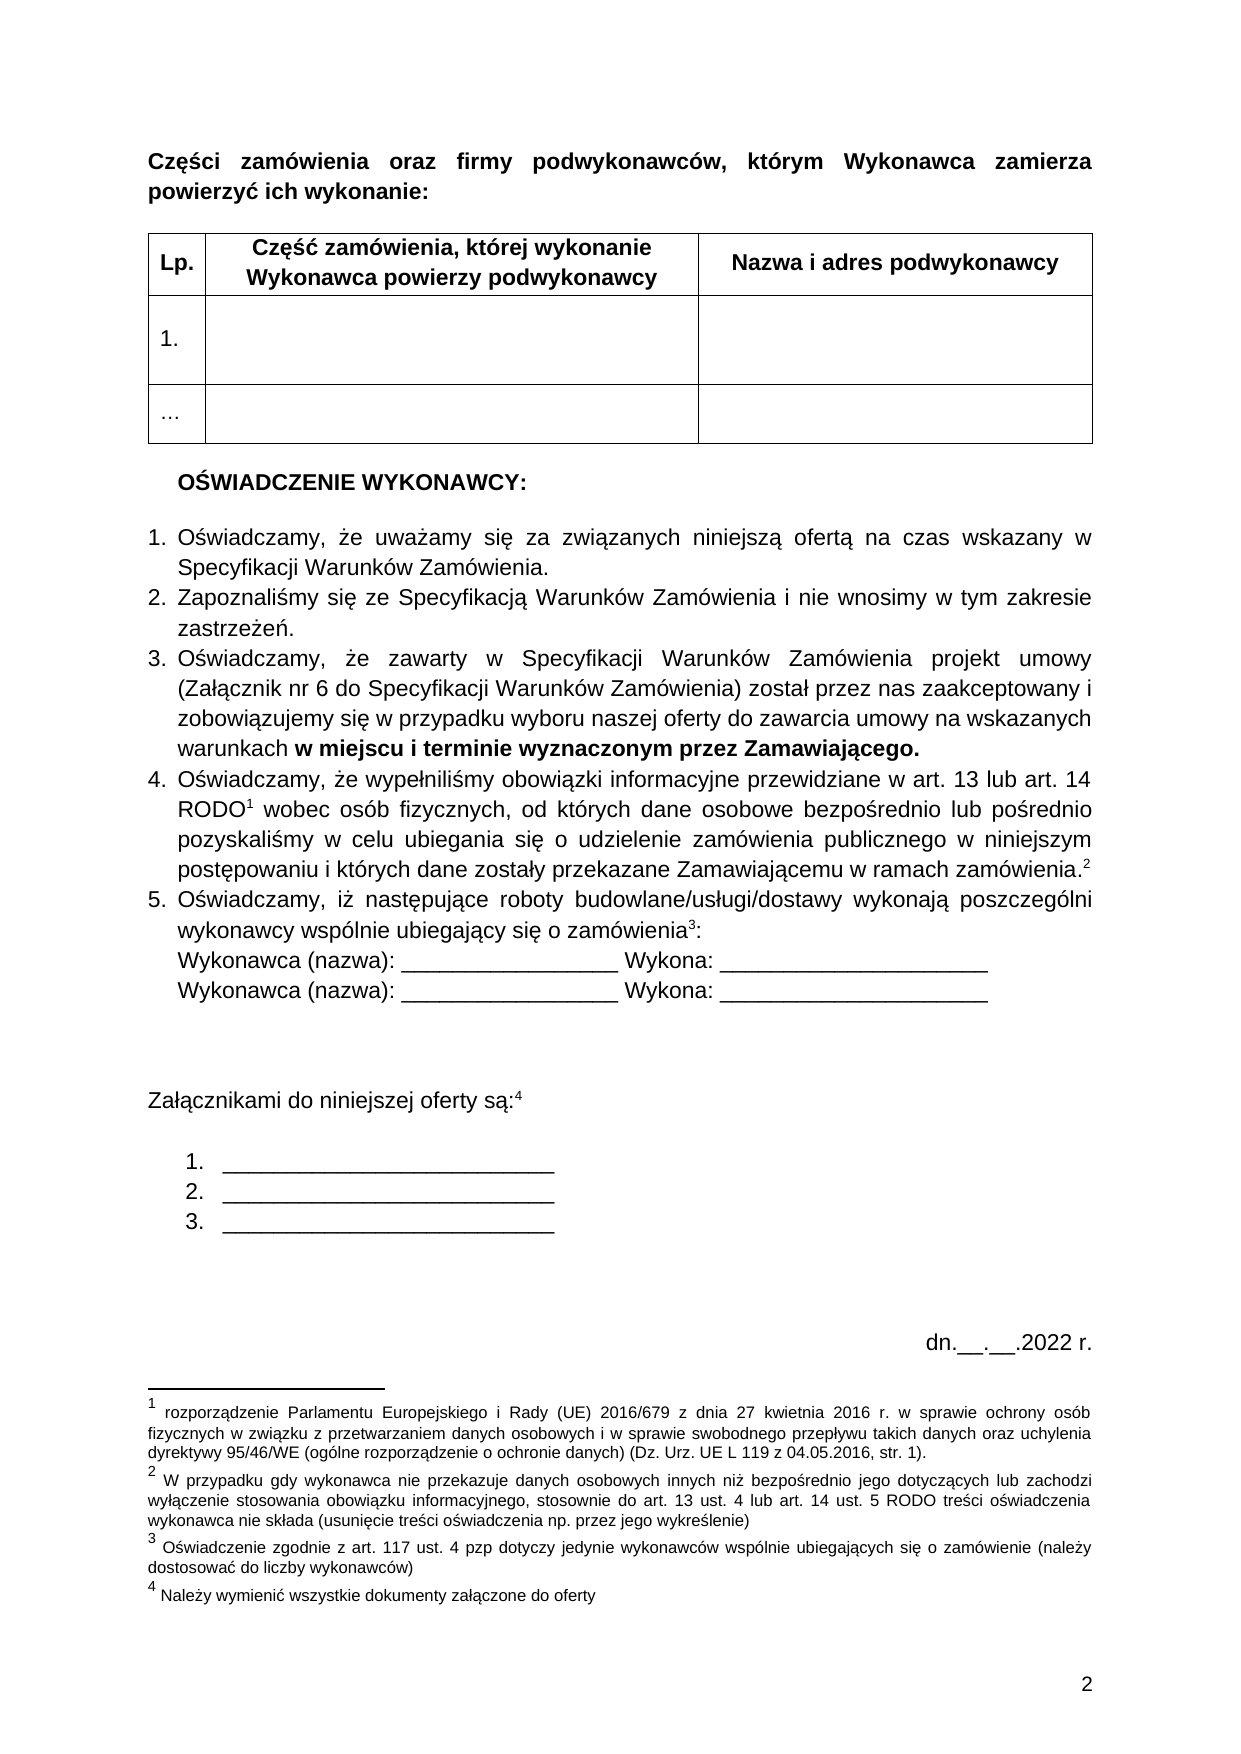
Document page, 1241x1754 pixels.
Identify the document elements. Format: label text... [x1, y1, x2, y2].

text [148, 1329, 1092, 1356]
list Oświadczamy, że wypełniliśmy obowiązki informacyjne przewidziane w art. 13 lub art. 14 RODO wobec osób fizycznych, od których dane osobowe bezpośrednio lub pośrednio pozyskaliśmy w celu ubiegania się o udzielenie zamówienia publicznego w niniejszym postępowaniu i których dane zostały przekazane Zamawiającemu w ramach zamówienia. [148, 766, 1092, 883]
list Zapoznaliśmy się ze Specyfikacją Warunków Zamówienia i nie wnosimy w tym zakresie zastrzeżeń. [148, 584, 1092, 641]
list OŚWIADCZENIE WYKONAWCY: [177, 469, 1092, 495]
list Oświadczamy, że zawarty w Specyfikacji Warunków Zamówienia projekt umowy (Załącznik nr 6 do Specyfikacji Warunków Zamówienia) został przez nas zaakceptowany i zobowiązujemy się w przypadku wyboru naszej oferty do zawarcia umowy na wskazanych warunkach w miejscu i terminie wyznaczonym przez Zamawiającego. [148, 645, 1092, 762]
list Wykonawca (nazwa): _________________ Wykona: _____________________ [177, 977, 1092, 1003]
list Oświadczamy, że uważamy się za związanych niniejszą ofertą na czas wskazany w Specyfikacji Warunków Zamówienia. [148, 524, 1092, 581]
table_cell [699, 385, 1092, 443]
list Oświadczamy, iż następujące roboty budowlane/usługi/dostawy wykonają poszczególni wykonawcy wspólnie ubiegający się o zamówienia: [148, 886, 1092, 943]
table_cell [206, 296, 698, 384]
table_cell 1. [149, 296, 205, 384]
list Wykonawca (nazwa): _________________ Wykona: _____________________ [177, 947, 1092, 973]
text Załącznikami do niniejszej oferty są: [148, 1087, 1092, 1114]
table_header Lp. [149, 234, 205, 295]
list __________________________ [185, 1208, 1092, 1235]
table_cell … [149, 385, 205, 443]
table_header Część zamówienia, której wykonanie Wykonawca powierzy podwykonawcy [206, 234, 698, 295]
table_cell [206, 385, 698, 443]
table_header Nazwa i adres podwykonawcy [699, 234, 1092, 295]
table_cell [699, 296, 1092, 384]
text Części zamówienia oraz firmy podwykonawców, którym Wykonawca zamierza powierzyć ich wykonanie: [148, 148, 1092, 204]
list __________________________ [185, 1178, 1092, 1204]
list __________________________ [185, 1148, 1092, 1174]
